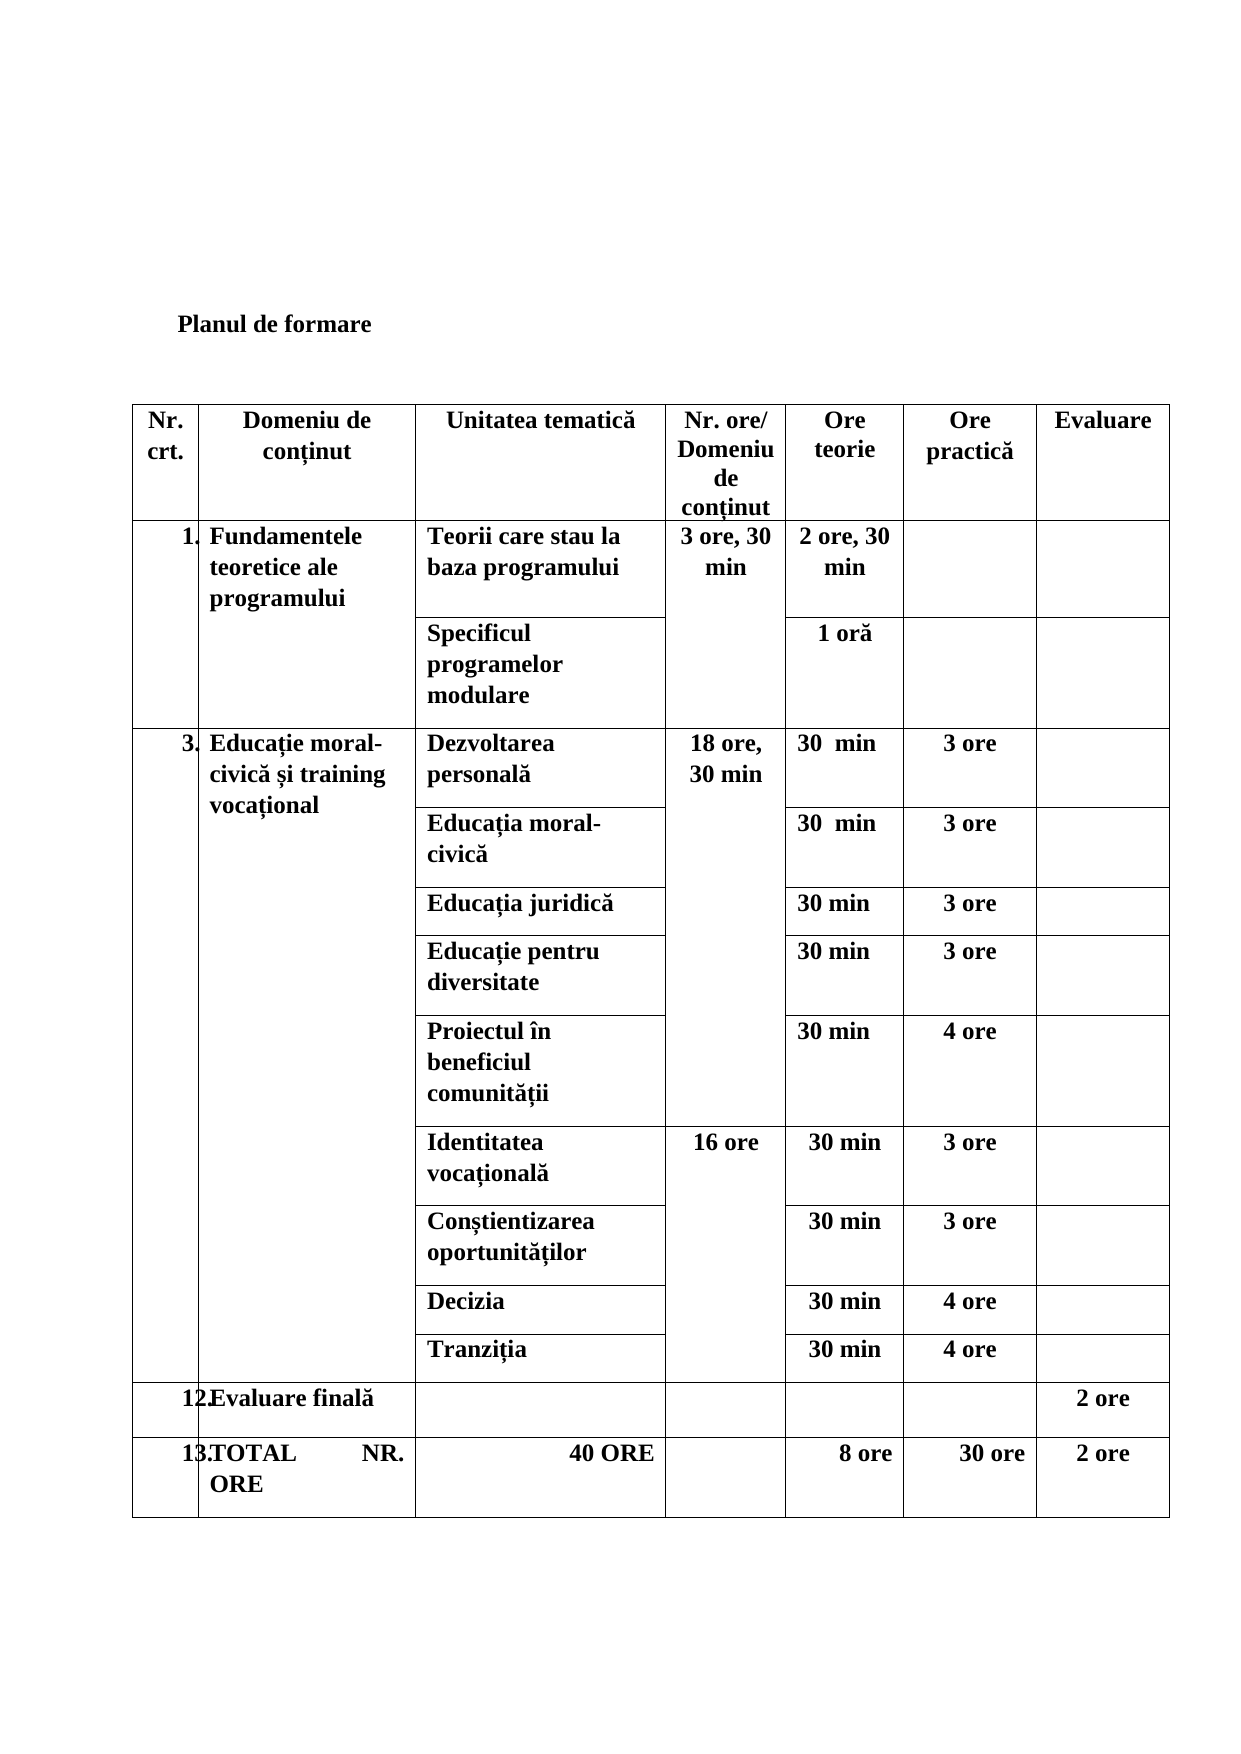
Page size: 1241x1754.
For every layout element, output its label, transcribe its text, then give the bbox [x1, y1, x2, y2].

table_cell [416, 1383, 665, 1437]
table_cell 2 ore [1037, 1383, 1169, 1437]
table_cell 30 min [786, 1335, 903, 1382]
table_cell Conștientizarea oportunităților [416, 1206, 665, 1285]
table_cell [1037, 1016, 1169, 1126]
table_cell [133, 521, 198, 727]
table_cell [1037, 936, 1169, 1015]
table_cell 3 ore [904, 1206, 1036, 1285]
table_cell [666, 1383, 785, 1437]
table_header Domeniu de conținut [199, 405, 415, 520]
table_header Unitatea tematică [416, 405, 665, 520]
table_cell 3 ore, 30 min [666, 521, 785, 727]
table_cell Educația moral-civică [416, 808, 665, 887]
table_cell 3 ore [904, 888, 1036, 935]
table_cell 30 min [786, 888, 903, 935]
table_cell Proiectul în beneficiul comunității [416, 1016, 665, 1126]
table_cell [1037, 1335, 1169, 1382]
table_cell [1037, 521, 1169, 617]
table_cell 4 ore [904, 1335, 1036, 1382]
table_cell Evaluare finală [199, 1383, 415, 1437]
table_cell Identitatea vocațională [416, 1127, 665, 1205]
table_cell Fundamentele teoretice ale programului [199, 521, 415, 727]
table_cell TOTAL NR. ORE [199, 1438, 415, 1517]
table_cell Dezvoltarea personală [416, 729, 665, 807]
table_cell [1037, 1206, 1169, 1285]
table_cell 30 min [786, 936, 903, 1015]
table_cell 30 ore [904, 1438, 1036, 1517]
table_cell [1037, 618, 1169, 727]
table_cell 2 ore, 30 min [786, 521, 903, 617]
table_cell [904, 618, 1036, 727]
table_header Evaluare [1037, 405, 1169, 520]
table_cell Tranziția [416, 1335, 665, 1382]
table_cell Teorii care stau la baza programului [416, 521, 665, 617]
table_header Ore teorie [786, 405, 903, 520]
table_cell 30 min [786, 1206, 903, 1285]
table_cell [1037, 808, 1169, 887]
table_cell 18 ore, 30 min [666, 729, 785, 1126]
table_cell 3 ore [904, 936, 1036, 1015]
table_cell 2 ore [1037, 1438, 1169, 1517]
table_cell [1037, 1286, 1169, 1333]
table_cell [133, 1438, 198, 1517]
table_cell 8 ore [786, 1438, 903, 1517]
table_cell [904, 1383, 1036, 1437]
table_cell Decizia [416, 1286, 665, 1333]
table_cell [1037, 888, 1169, 935]
table_cell 4 ore [904, 1286, 1036, 1333]
text Planul de formare [177, 309, 1152, 338]
table_cell [1037, 729, 1169, 807]
table_cell [786, 1383, 903, 1437]
table_header Nr. crt. [133, 405, 198, 520]
table_cell 3 ore [904, 1127, 1036, 1205]
table_cell [1037, 1127, 1169, 1205]
table_cell 30 min [786, 1127, 903, 1205]
table_cell [133, 729, 198, 1382]
table_header Ore practică [904, 405, 1036, 520]
table_header Nr. ore/ Domeniu de conținut [666, 405, 785, 520]
table_cell Educație moral-civică și training vocațional [199, 729, 415, 1382]
table_cell [904, 521, 1036, 617]
table_cell [133, 1383, 198, 1437]
table_cell Educația juridică [416, 888, 665, 935]
table_cell Educație pentru diversitate [416, 936, 665, 1015]
table_cell 40 ORE [416, 1438, 665, 1517]
table_cell 30 min [786, 808, 903, 887]
table_cell 1 oră [786, 618, 903, 727]
table_cell 3 ore [904, 729, 1036, 807]
table_cell 30 min [786, 1286, 903, 1333]
table_cell [666, 1438, 785, 1517]
table_cell 16 ore [666, 1127, 785, 1382]
table_cell 30 min [786, 1016, 903, 1126]
table_cell 4 ore [904, 1016, 1036, 1126]
table_cell 30 min [786, 729, 903, 807]
table_cell Specificul programelor modulare [416, 618, 665, 727]
table_cell 3 ore [904, 808, 1036, 887]
